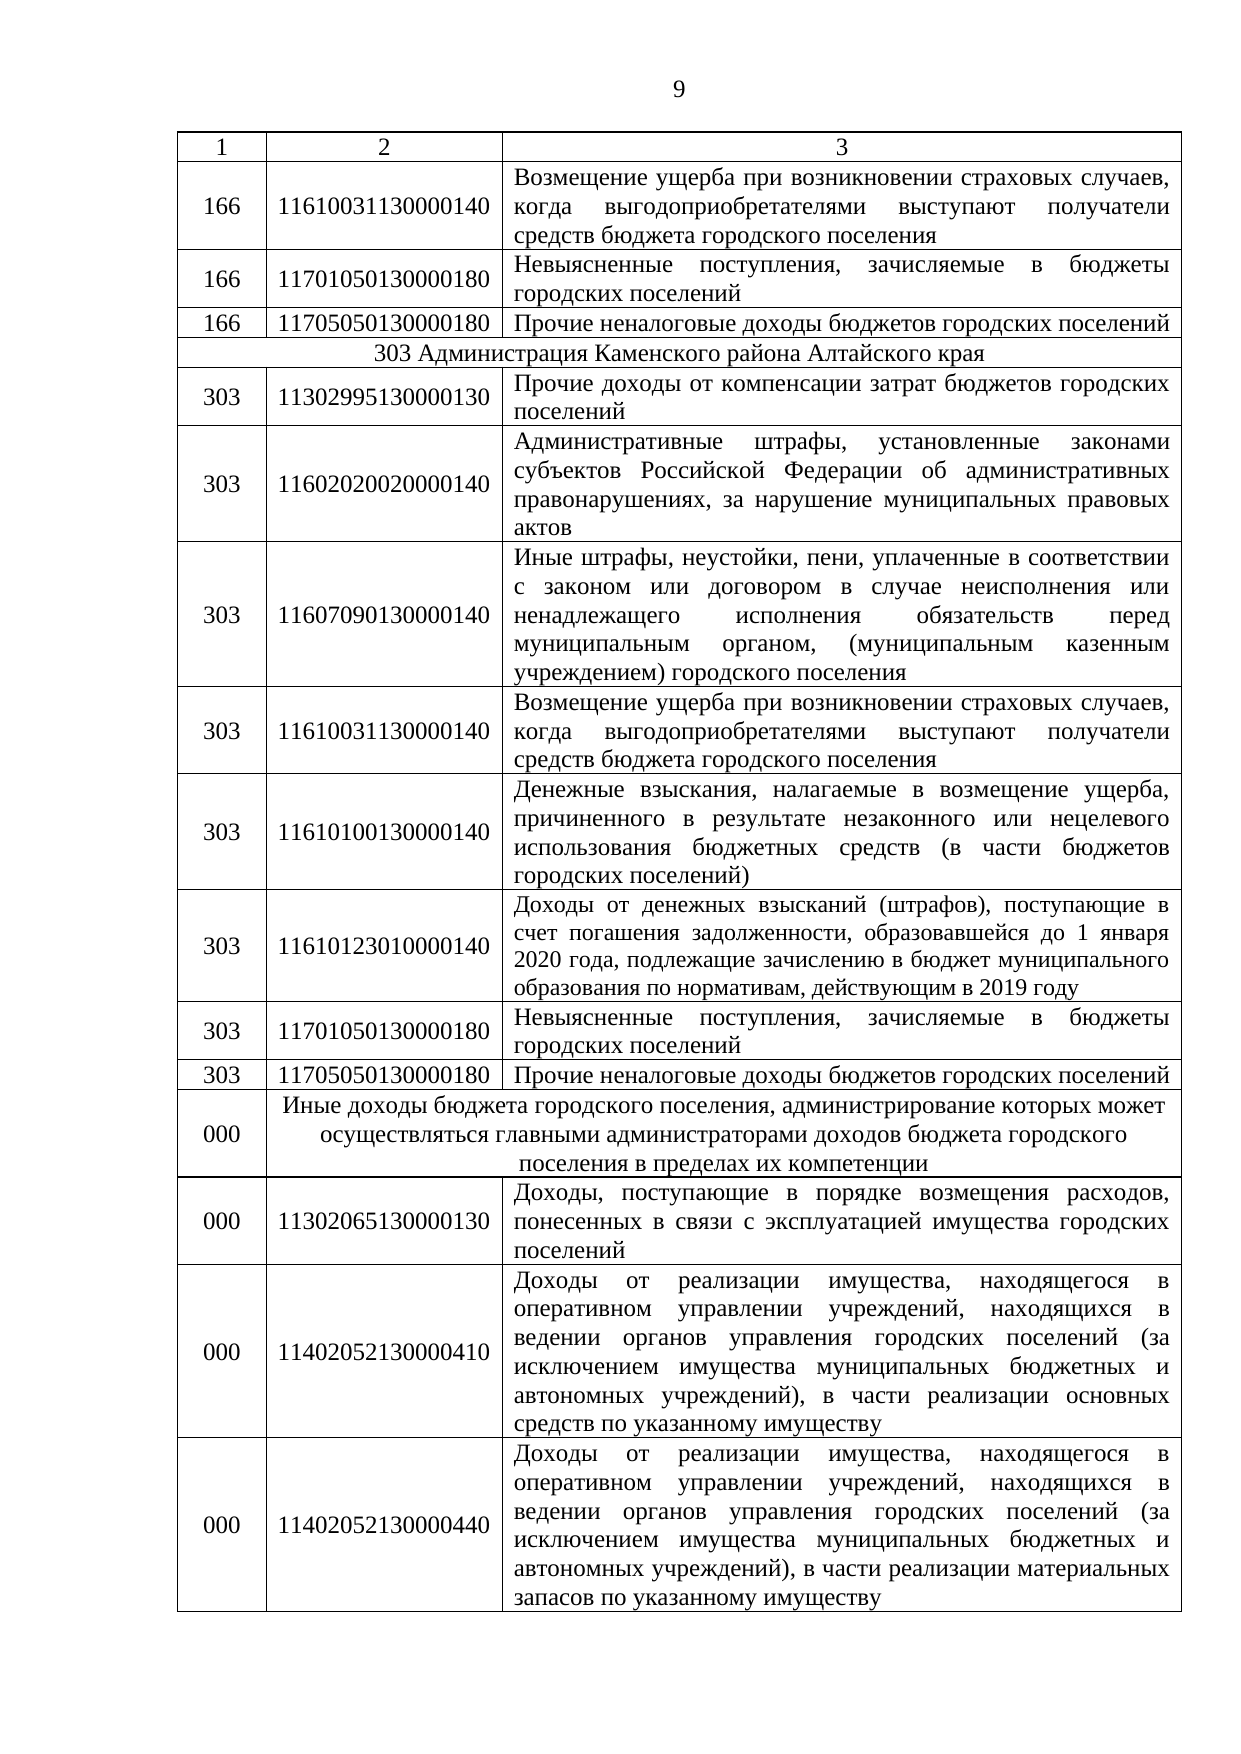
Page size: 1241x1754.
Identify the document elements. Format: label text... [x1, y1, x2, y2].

table_cell 11701050130000180 [267, 250, 502, 307]
table_cell 303 [178, 368, 266, 425]
table_cell Невыясненные поступления, зачисляемые в бюджеты городских поселений [503, 250, 1181, 307]
table_cell 166 [178, 250, 266, 307]
table_cell Административные штрафы, установленные законами субъектов Российской Федерации об административных правонарушениях, за нарушение муниципальных правовых актов [503, 426, 1181, 541]
table_cell 11610123010000140 [267, 890, 502, 1001]
table_cell 3 [503, 133, 1181, 161]
table_cell 000 [178, 1178, 266, 1264]
table_cell 11610100130000140 [267, 774, 502, 889]
table_cell 166 [178, 162, 266, 248]
table_cell Прочие неналоговые доходы бюджетов городских поселений [503, 1060, 1181, 1089]
table_cell 11705050130000180 [267, 308, 502, 337]
table_cell Доходы, поступающие в порядке возмещения расходов, понесенных в связи с эксплуатацией имущества городских поселений [503, 1178, 1181, 1264]
table_cell 11402052130000440 [267, 1438, 502, 1611]
table_cell 000 [178, 1265, 266, 1437]
table_cell 11610031130000140 [267, 162, 502, 248]
table_cell Иные штрафы, неустойки, пени, уплаченные в соответствии с законом или договором в случае неисполнения или ненадлежащего исполнения обязательств перед муниципальным органом, (муниципальным казенным учреждением) городского поселения [503, 542, 1181, 686]
table_cell 303 [178, 542, 266, 686]
table_cell 11610031130000140 [267, 687, 502, 773]
table_cell 303 [178, 890, 266, 1001]
table_cell Денежные взыскания, налагаемые в возмещение ущерба, причиненного в результате незаконного или нецелевого использования бюджетных средств (в части бюджетов городских поселений) [503, 774, 1181, 889]
table_cell 303 Администрация Каменского района Алтайского края [178, 338, 1181, 367]
table_cell 11602020020000140 [267, 426, 502, 541]
table_cell Прочие неналоговые доходы бюджетов городских поселений [503, 308, 1181, 337]
table_cell Возмещение ущерба при возникновении страховых случаев, когда выгодоприобретателями выступают получатели средств бюджета городского поселения [503, 687, 1181, 773]
table_cell 11302995130000130 [267, 368, 502, 425]
table_cell 11402052130000410 [267, 1265, 502, 1437]
table_cell Иные доходы бюджета городского поселения, администрирование которых может осуществляться главными администраторами доходов бюджета городского поселения в пределах их компетенции [267, 1090, 1181, 1176]
table_cell Доходы от реализации имущества, находящегося в оперативном управлении учреждений, находящихся в ведении органов управления городских поселений (за исключением имущества муниципальных бюджетных и автономных учреждений), в части реализации основных средств по указанному имуществу [503, 1265, 1181, 1437]
table_cell 303 [178, 687, 266, 773]
table_cell 000 [178, 1090, 266, 1176]
table_cell Возмещение ущерба при возникновении страховых случаев, когда выгодоприобретателями выступают получатели средств бюджета городского поселения [503, 162, 1181, 248]
table_cell 303 [178, 426, 266, 541]
table_cell 11701050130000180 [267, 1002, 502, 1059]
table_cell Доходы от денежных взысканий (штрафов), поступающие в счет погашения задолженности, образовавшейся до 1 января 2020 года, подлежащие зачислению в бюджет муниципального образования по нормативам, действующим в 2019 году [503, 890, 1181, 1001]
table_cell Невыясненные поступления, зачисляемые в бюджеты городских поселений [503, 1002, 1181, 1059]
table_cell 000 [178, 1438, 266, 1611]
table_cell 1 [178, 133, 266, 161]
table_cell 11607090130000140 [267, 542, 502, 686]
table_cell 303 [178, 774, 266, 889]
table_cell 11705050130000180 [267, 1060, 502, 1089]
table_cell 303 [178, 1060, 266, 1089]
table_cell Доходы от реализации имущества, находящегося в оперативном управлении учреждений, находящихся в ведении органов управления городских поселений (за исключением имущества муниципальных бюджетных и автономных учреждений), в части реализации материальных запасов по указанному имуществу [503, 1438, 1181, 1611]
table_cell 303 [178, 1002, 266, 1059]
table_cell Прочие доходы от компенсации затрат бюджетов городских поселений [503, 368, 1181, 425]
table_cell 166 [178, 308, 266, 337]
table_cell 11302065130000130 [267, 1178, 502, 1264]
table_cell 2 [267, 133, 502, 161]
